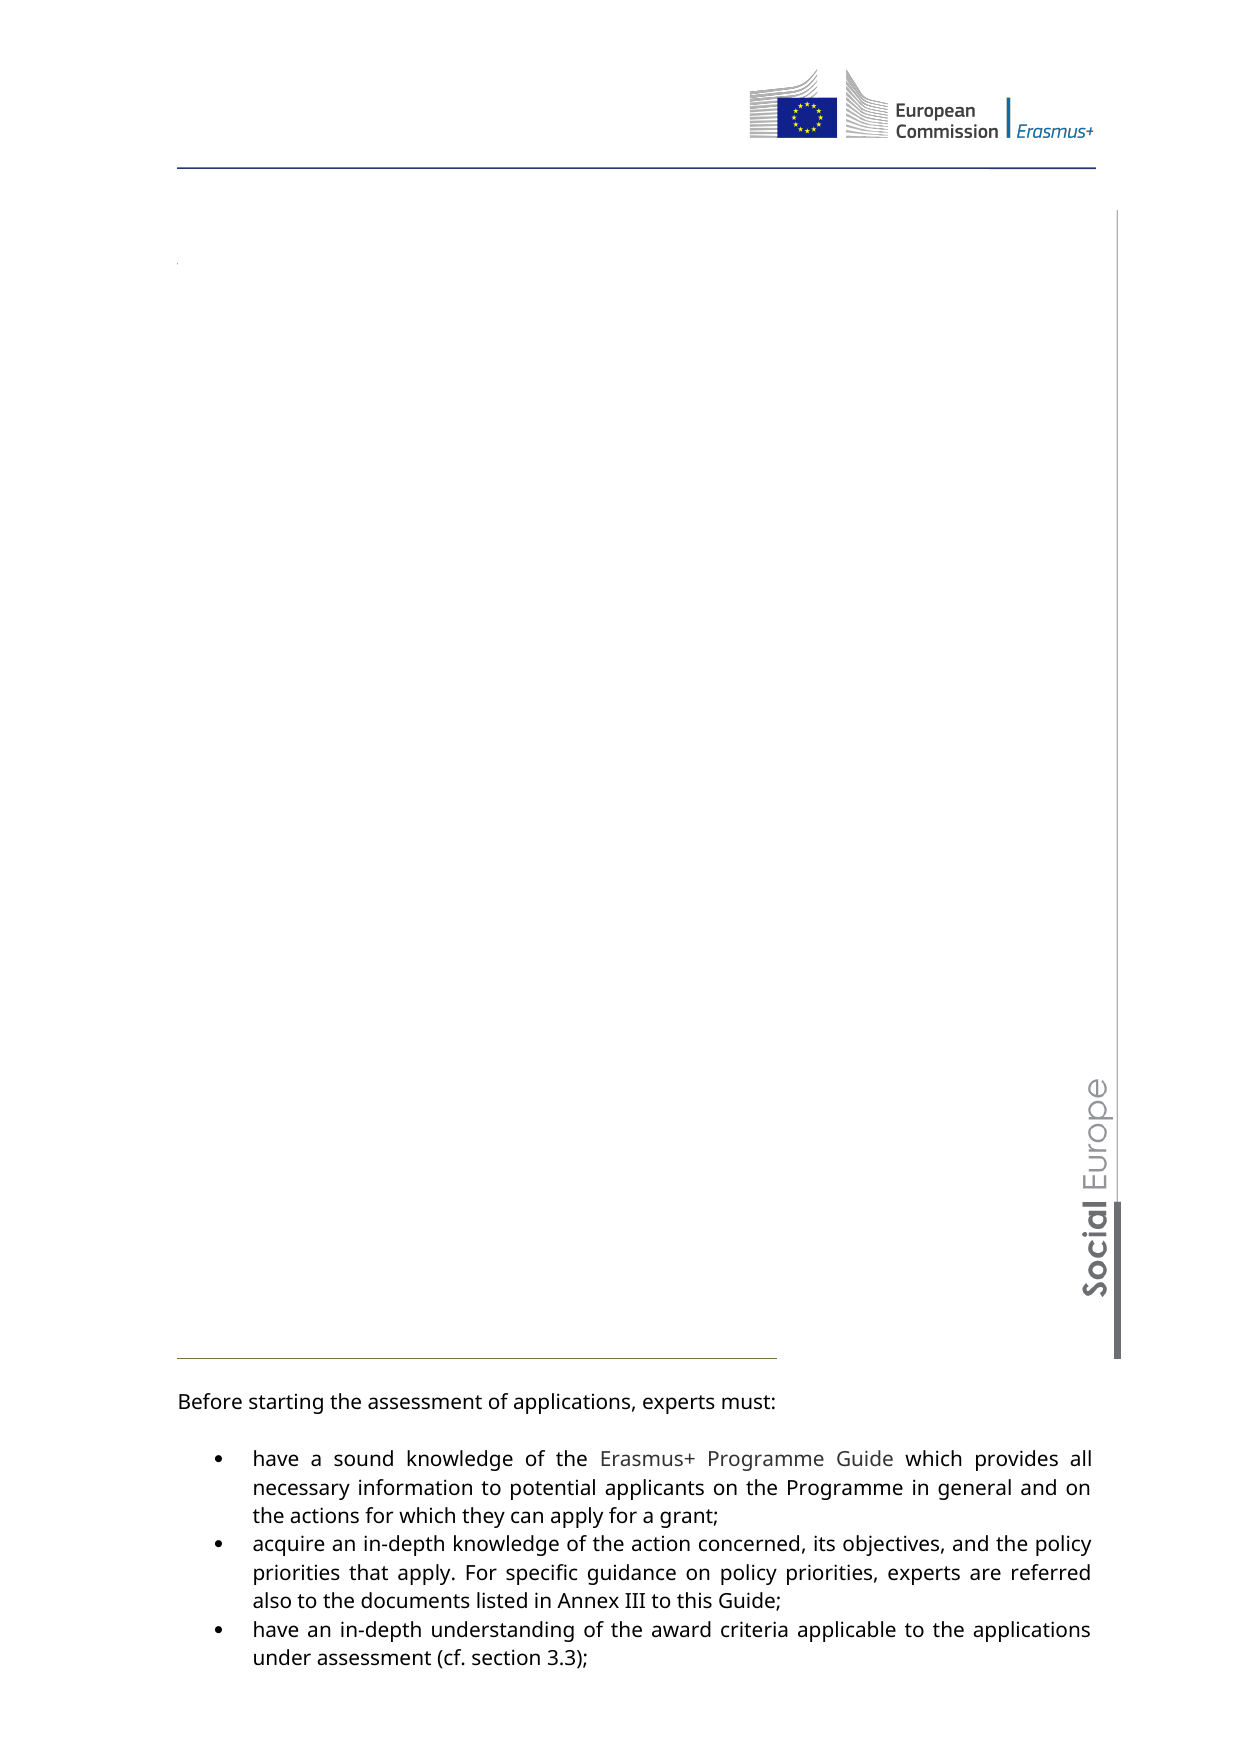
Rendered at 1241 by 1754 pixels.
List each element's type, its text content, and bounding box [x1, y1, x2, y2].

list have an in-depth understanding of the award criteria applicable to the applications under assessment (cf. section 3.3); [215, 1615, 1092, 1672]
list have a sound knowledge of the Erasmus+ Programme Guide which provides all necessary information to potential applicants on the Programme in general and on the actions for which they can apply for a grant; [215, 1444, 1092, 1529]
list acquire an in-depth knowledge of the action concerned, its objectives, and the policy priorities that apply. For specific guidance on policy priorities, experts are referred also to the documents listed in Annex III to this Guide; [215, 1529, 1092, 1615]
picture [749, 69, 1093, 142]
picture [177, 210, 1121, 1359]
text Before starting the assessment of applications, experts must: [177, 1387, 1092, 1416]
